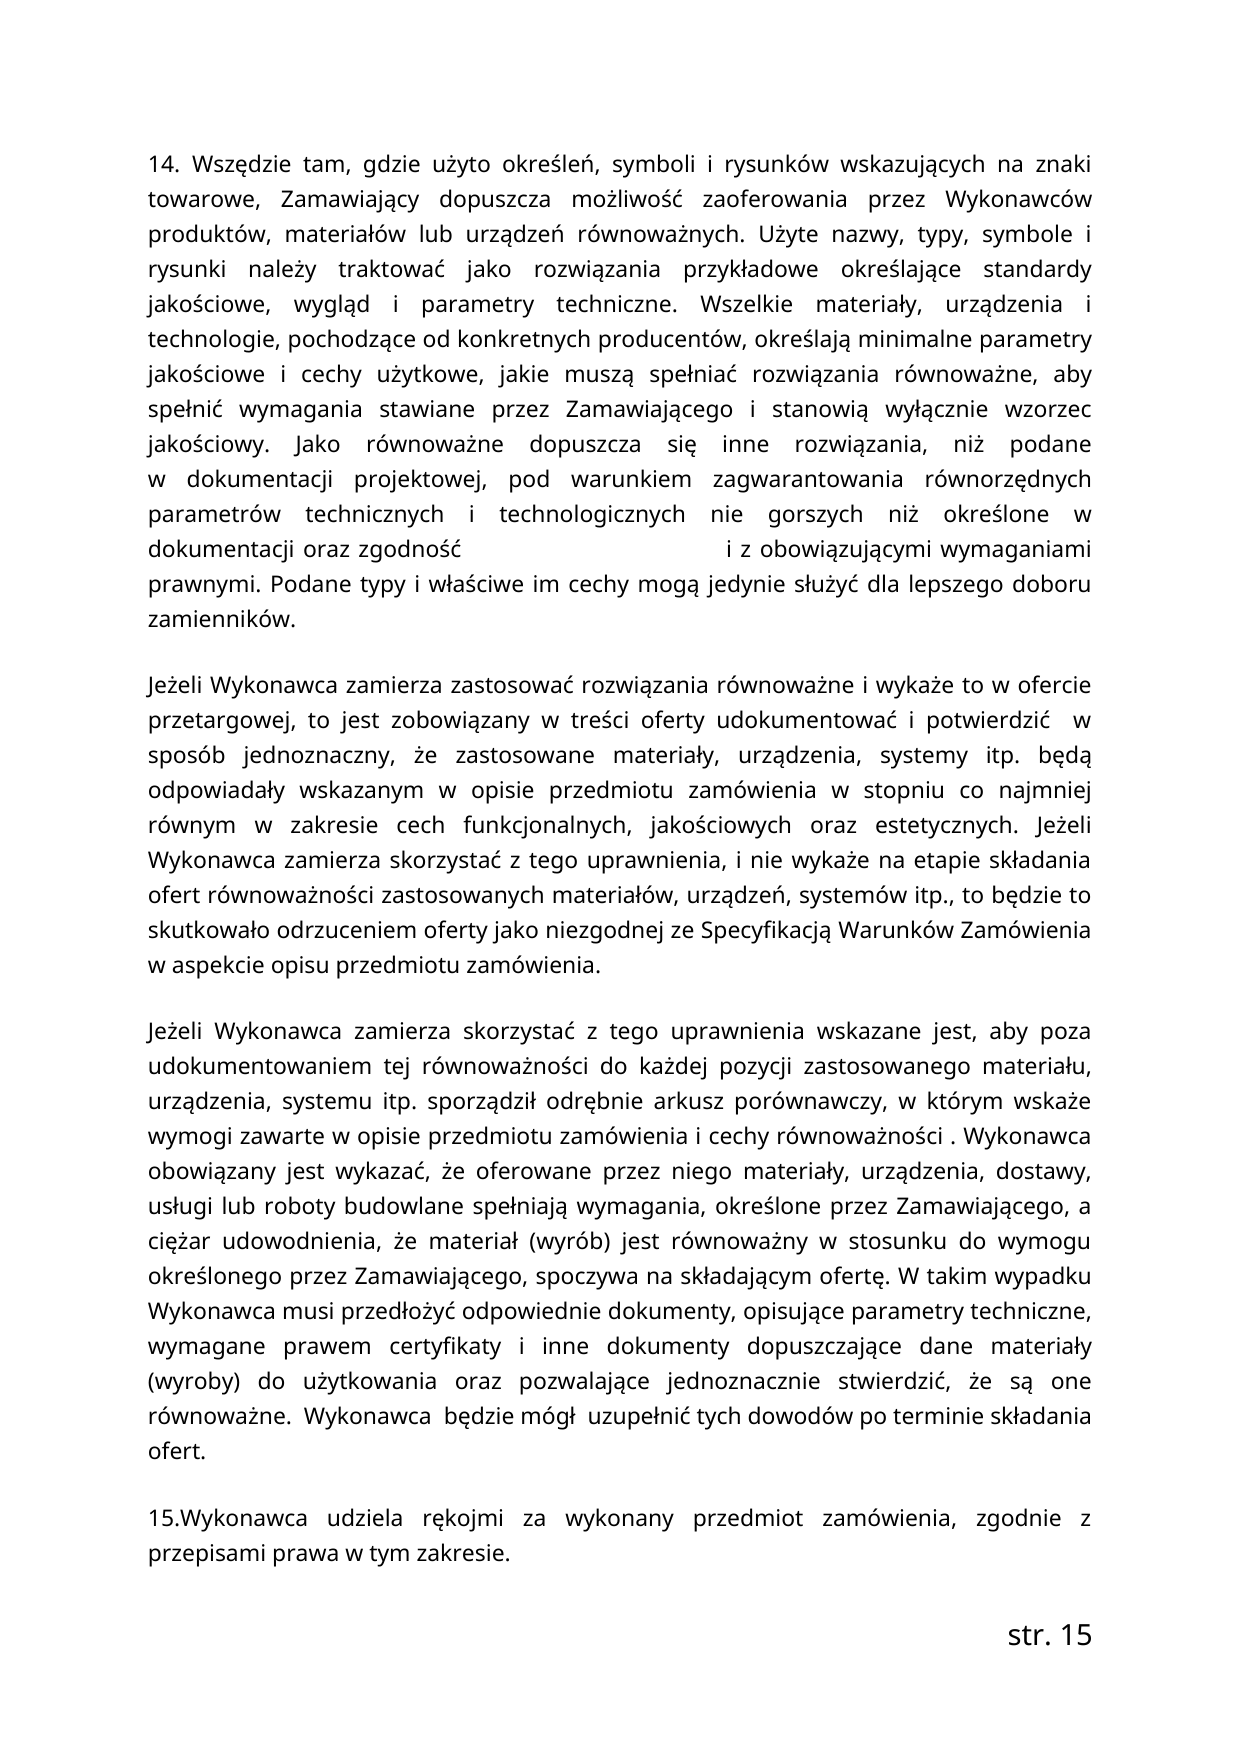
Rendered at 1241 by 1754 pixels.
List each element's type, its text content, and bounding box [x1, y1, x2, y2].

text 15.Wykonawca udziela rękojmi za wykonany przedmiot zamówienia, zgodnie z przepisami prawa w tym zakresie. [148, 1502, 1093, 1568]
text Jeżeli Wykonawca zamierza skorzystać z tego uprawnienia wskazane jest, aby poza udokumentowaniem tej równoważności do każdej pozycji zastosowanego materiału, urządzenia, systemu itp. sporządził odrębnie arkusz porównawczy, w którym wskaże wymogi zawarte w opisie przedmiotu zamówienia i cechy równoważności . Wykonawca obowiązany jest wykazać, że oferowane przez niego materiały, urządzenia, dostawy, usługi lub roboty budowlane spełniają wymagania, określone przez Zamawiającego, a ciężar udowodnienia, że materiał (wyrób) jest równoważny w stosunku do wymogu określonego przez Zamawiającego, spoczywa na składającym ofertę. W takim wypadku Wykonawca musi przedłożyć odpowiednie dokumenty, opisujące parametry techniczne, wymagane prawem certyfikaty i inne dokumenty dopuszczające dane materiały (wyroby) do użytkowania oraz pozwalające jednoznacznie stwierdzić, że są one równoważne. Wykonawca będzie mógł uzupełnić tych dowodów po terminie składania ofert. [148, 1015, 1093, 1467]
text 14. Wszędzie tam, gdzie użyto określeń, symboli i rysunków wskazujących na znaki towarowe, Zamawiający dopuszcza możliwość zaoferowania przez Wykonawców produktów, materiałów lub urządzeń równoważnych. Użyte nazwy, typy, symbole i rysunki należy traktować jako rozwiązania przykładowe określające standardy jakościowe, wygląd i parametry techniczne. Wszelkie materiały, urządzenia i technologie, pochodzące od konkretnych producentów, określają minimalne parametry jakościowe i cechy użytkowe, jakie muszą spełniać rozwiązania równoważne, aby spełnić wymagania stawiane przez Zamawiającego i stanowią wyłącznie wzorzec jakościowy. Jako równoważne dopuszcza się inne rozwiązania, niż podane w dokumentacji projektowej, pod warunkiem zagwarantowania równorzędnych parametrów technicznych i technologicznych nie gorszych niż określone w dokumentacji oraz zgodność i z obowiązującymi wymaganiami prawnymi. Podane typy i właściwe im cechy mogą jedynie służyć dla lepszego doboru zamienników. [148, 148, 1093, 634]
text Jeżeli Wykonawca zamierza zastosować rozwiązania równoważne i wykaże to w ofercie przetargowej, to jest zobowiązany w treści oferty udokumentować i potwierdzić w sposób jednoznaczny, że zastosowane materiały, urządzenia, systemy itp. będą odpowiadały wskazanym w opisie przedmiotu zamówienia w stopniu co najmniej równym w zakresie cech funkcjonalnych, jakościowych oraz estetycznych. Jeżeli Wykonawca zamierza skorzystać z tego uprawnienia, i nie wykaże na etapie składania ofert równoważności zastosowanych materiałów, urządzeń, systemów itp., to będzie to skutkowało odrzuceniem oferty jako niezgodnej ze Specyfikacją Warunków Zamówienia w aspekcie opisu przedmiotu zamówienia. [148, 669, 1093, 980]
